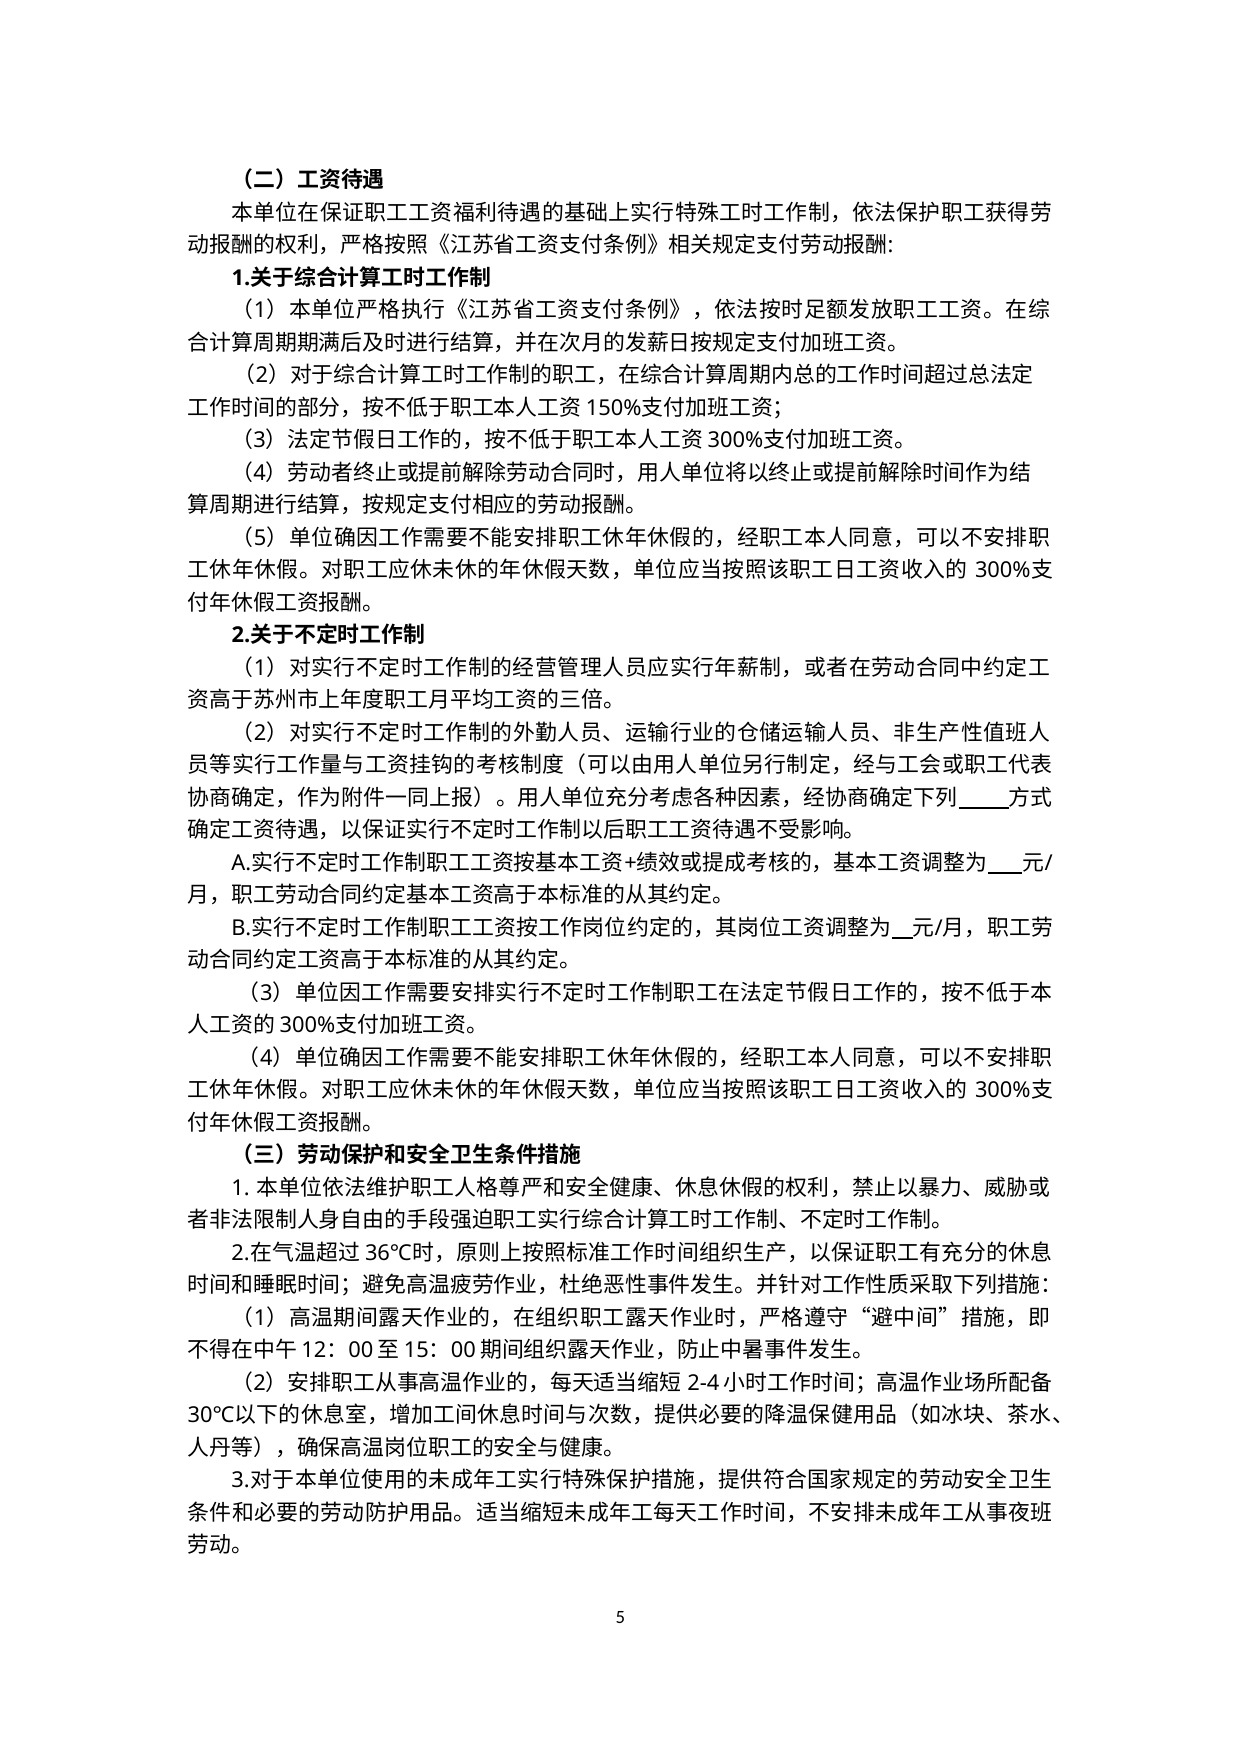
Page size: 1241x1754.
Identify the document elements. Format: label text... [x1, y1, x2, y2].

text 1.关于综合计算工时工作制 [187, 259, 1053, 292]
text （3）法定节假日工作的，按不低于职工本人工资300%支付加班工资。 [187, 422, 1053, 454]
text 1. 本单位依法维护职工人格尊严和安全健康、休息休假的权利，禁止以暴力、威胁或者非法限制人身自由的手段强迫职工实行综合计算工时工作制、不定时工作制。 [187, 1169, 1053, 1234]
text 2.关于不定时工作制 [187, 617, 1053, 649]
text （三）劳动保护和安全卫生条件措施 [187, 1137, 1053, 1169]
text （1）高温期间露天作业的，在组织职工露天作业时，严格遵守“避中间”措施，即不得在中午12：00至15：00期间组织露天作业，防止中暑事件发生。 [187, 1299, 1053, 1364]
text （二）工资待遇 [187, 162, 1053, 194]
text 3.对于本单位使用的未成年工实行特殊保护措施，提供符合国家规定的劳动安全卫生条件和必要的劳动防护用品。适当缩短未成年工每天工作时间，不安排未成年工从事夜班劳动。 [187, 1462, 1053, 1559]
text B.实行不定时工作制职工工资按工作岗位约定的，其岗位工资调整为 元/月，职工劳动合同约定工资高于本标准的从其约定。 [187, 909, 1053, 974]
text （4）单位确因工作需要不能安排职工休年休假的，经职工本人同意，可以不安排职工休年休假。对职工应休未休的年休假天数，单位应当按照该职工日工资收入的300%支付年休假工资报酬。 [187, 1039, 1053, 1137]
text A.实行不定时工作制职工工资按基本工资+绩效或提成考核的，基本工资调整为 元/月，职工劳动合同约定基本工资高于本标准的从其约定。 [187, 844, 1053, 909]
text （1）本单位严格执行《江苏省工资支付条例》，依法按时足额发放职工工资。在综合计算周期期满后及时进行结算，并在次月的发薪日按规定支付加班工资。 [187, 292, 1053, 357]
text （4）劳动者终止或提前解除劳动合同时，用人单位将以终止或提前解除时间作为结算周期进行结算，按规定支付相应的劳动报酬。 [187, 454, 1053, 519]
text （1）对实行不定时工作制的经营管理人员应实行年薪制，或者在劳动合同中约定工资高于苏州市上年度职工月平均工资的三倍。 [187, 649, 1053, 714]
text （3）单位因工作需要安排实行不定时工作制职工在法定节假日工作的，按不低于本人工资的300%支付加班工资。 [187, 974, 1053, 1039]
text （2）对于综合计算工时工作制的职工，在综合计算周期内总的工作时间超过总法定工作时间的部分，按不低于职工本人工资150%支付加班工资； [187, 357, 1053, 422]
text 本单位在保证职工工资福利待遇的基础上实行特殊工时工作制，依法保护职工获得劳动报酬的权利，严格按照《江苏省工资支付条例》相关规定支付劳动报酬: [187, 194, 1053, 259]
text （2）安排职工从事高温作业的，每天适当缩短2-4小时工作时间；高温作业场所配备30℃以下的休息室，增加工间休息时间与次数，提供必要的降温保健用品（如冰块、茶水、人丹等），确保高温岗位职工的安全与健康。 [187, 1364, 1053, 1462]
text 2.在气温超过36℃时，原则上按照标准工作时间组织生产，以保证职工有充分的休息时间和睡眠时间；避免高温疲劳作业，杜绝恶性事件发生。并针对工作性质采取下列措施： [187, 1234, 1053, 1299]
text （5）单位确因工作需要不能安排职工休年休假的，经职工本人同意，可以不安排职工休年休假。对职工应休未休的年休假天数，单位应当按照该职工日工资收入的300%支付年休假工资报酬。 [187, 519, 1053, 617]
text （2）对实行不定时工作制的外勤人员、运输行业的仓储运输人员、非生产性值班人员等实行工作量与工资挂钩的考核制度（可以由用人单位另行制定，经与工会或职工代表协商确定，作为附件一同上报）。用人单位充分考虑各种因素，经协商确定下列 方式确定工资待遇，以保证实行不定时工作制以后职工工资待遇不受影响。 [187, 714, 1053, 844]
